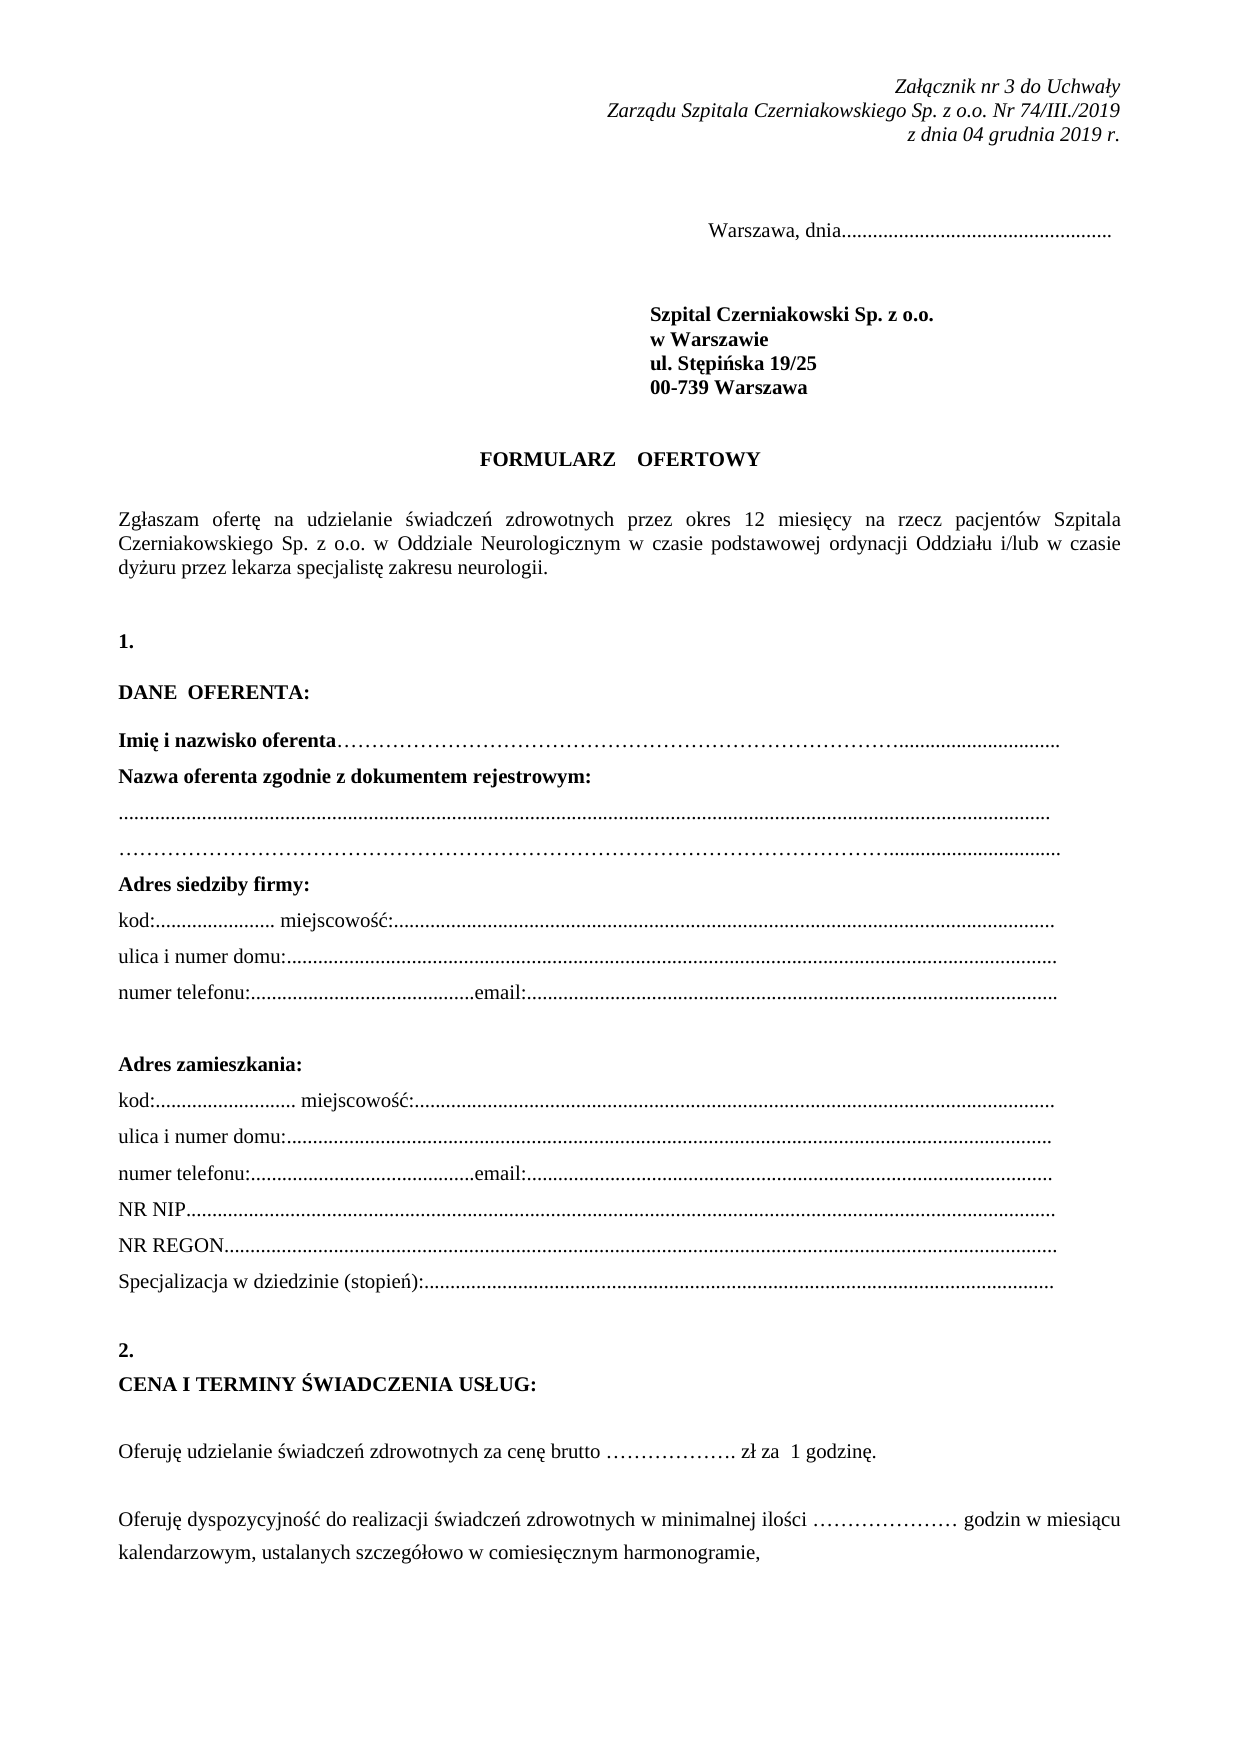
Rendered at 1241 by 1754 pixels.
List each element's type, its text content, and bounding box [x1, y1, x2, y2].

title Adres siedziby firmy: [118, 872, 1122, 896]
title Adres zamieszkania: [118, 1052, 1122, 1076]
text ul. Stępińska 19/25 [650, 351, 1122, 374]
title Specjalizacja w dziedzinie (stopień):......................................................................................................................... [118, 1269, 1122, 1293]
text w Warszawie [650, 326, 1122, 351]
title ulica i numer domu:................................................................................................................................................... [118, 1124, 1122, 1148]
subtitle FORMULARZ OFERTOWY [118, 447, 1122, 471]
title Nazwa oferenta zgodnie z dokumentem rejestrowym: ................................................................................................................................................................................... [118, 764, 1122, 824]
text DANE OFERENTA: [118, 680, 1122, 704]
text 00-739 Warszawa [650, 374, 1122, 399]
title numer telefonu:...........................................email:...................................................................................................... [118, 980, 1122, 1004]
text NR NIP....................................................................................................................................................................... [118, 1197, 1122, 1221]
text 2. [118, 1338, 1122, 1362]
title kod:....................... miejscowość:............................................................................................................................... [118, 908, 1122, 932]
title …………………………………………………………………………………………………................................. [118, 836, 1122, 860]
text CENA I TERMINY ŚWIADCZENIA USŁUG: [118, 1372, 1122, 1396]
text Warszawa, dnia.................................................... [118, 218, 1122, 242]
title numer telefonu:...........................................email:..................................................................................................... [118, 1161, 1122, 1184]
text 1. [118, 629, 1122, 653]
title kod:........................... miejscowość:........................................................................................................................... [118, 1088, 1122, 1112]
title ulica i numer domu:.................................................................................................................................................... [118, 944, 1122, 968]
text Oferuję dyspozycyjność do realizacji świadczeń zdrowotnych w minimalnej ilości ………………… godzin w miesiącu kalendarzowym, ustalanych szczegółowo w comiesięcznym harmonogramie, [118, 1507, 1122, 1564]
text Szpital Czerniakowski Sp. z o.o. [650, 302, 1122, 326]
text NR REGON................................................................................................................................................................ [118, 1233, 1122, 1257]
title Imię i nazwisko oferenta………………………………………………………………………............................... [118, 728, 1122, 752]
text Oferuję udzielanie świadczeń zdrowotnych za cenę brutto ………………. zł za 1 godzinę. [118, 1439, 1122, 1463]
text Zgłaszam ofertę na udzielanie świadczeń zdrowotnych przez okres 12 miesięcy na rzecz pacjentów Szpitala Czerniakowskiego Sp. z o.o. w Oddziale Neurologicznym w czasie podstawowej ordynacji Oddziału i/lub w czasie dyżuru przez lekarza specjalistę zakresu neurologii. [118, 507, 1122, 579]
